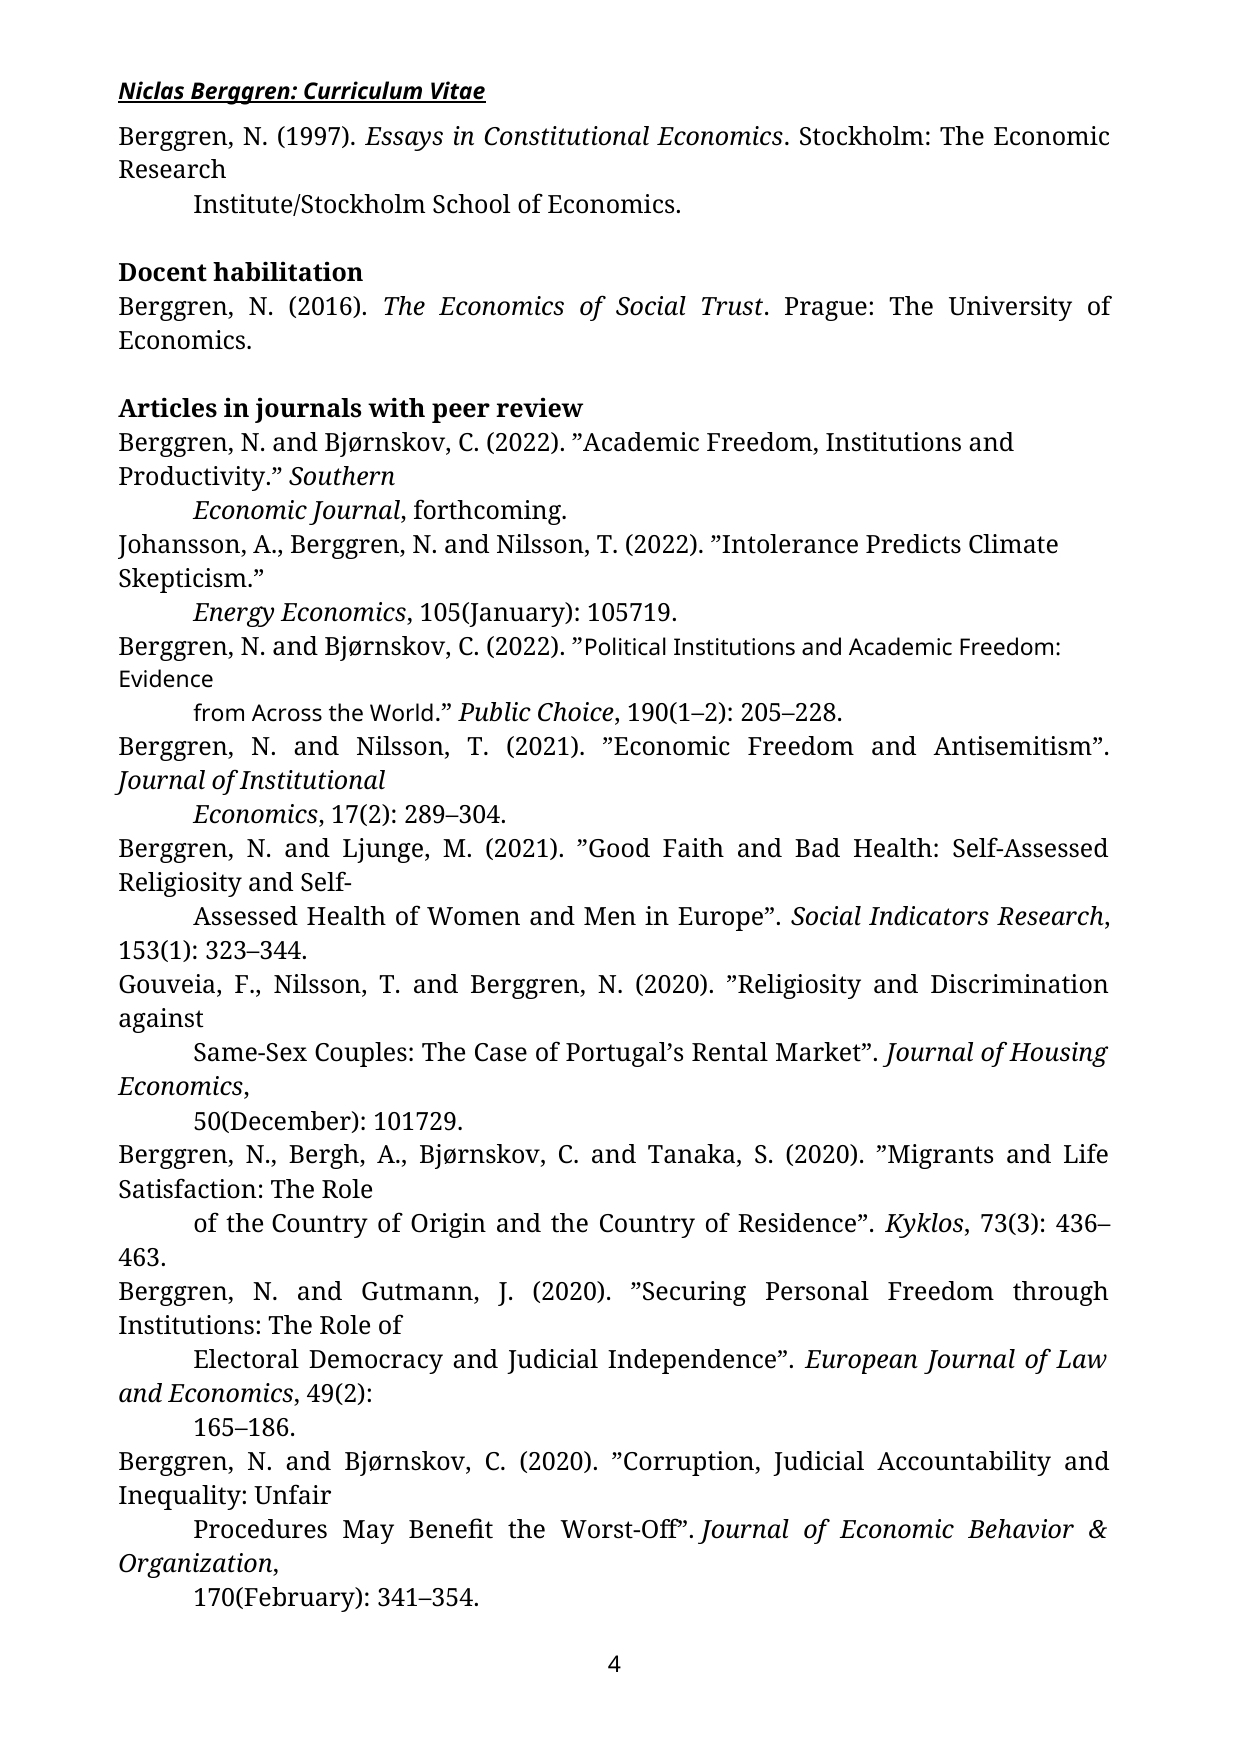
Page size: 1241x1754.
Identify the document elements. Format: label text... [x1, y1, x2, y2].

text Berggren, N. and Bjørnskov, C. (2020). ”Corruption, Judicial Accountability and Inequality: Unfair [118, 1444, 1110, 1512]
text Articles in journals with peer review [118, 391, 1110, 425]
text Berggren, N. and Bjørnskov, C. (2022). ”Political Institutions and Academic Freedom: Evidence [118, 629, 1110, 694]
text Economic Journal, forthcoming. [118, 493, 1110, 527]
text Berggren, N. and Nilsson, T. (2021). ”Economic Freedom and Antisemitism”. Journal of Institutional [118, 728, 1110, 797]
text Gouveia, F., Nilsson, T. and Berggren, N. (2020). ”Religiosity and Discrimination against [118, 967, 1110, 1035]
text Institute/Stockholm School of Economics. [118, 186, 1110, 220]
text from Across the World.” Public Choice, 190(1–2): 205–228. [118, 694, 1110, 728]
text of the Country of Origin and the Country of Residence”. Kyklos, 73(3): 436–463. [118, 1205, 1110, 1273]
text Berggren, N., Bergh, A., Bjørnskov, C. and Tanaka, S. (2020). ”Migrants and Life Satisfaction: The Role [118, 1137, 1110, 1205]
text Berggren, N. (1997). Essays in Constitutional Economics. Stockholm: The Economic Research [118, 118, 1110, 186]
text Procedures May Benefit the Worst-Off”. Journal of Economic Behavior & Organization, [118, 1512, 1110, 1580]
text 170(February): 341–354. [118, 1580, 1110, 1614]
text Electoral Democracy and Judicial Independence”. European Journal of Law and Economics, 49(2): [118, 1342, 1110, 1410]
text Economics, 17(2): 289–304. [118, 797, 1110, 831]
text Berggren, N. and Gutmann, J. (2020). ”Securing Personal Freedom through Institutions: The Role of [118, 1273, 1110, 1342]
text Docent habilitation [118, 254, 1110, 288]
text 50(December): 101729. [118, 1103, 1110, 1137]
text Berggren, N. (2016). The Economics of Social Trust. Prague: The University of Economics. [118, 288, 1110, 357]
text Energy Economics, 105(January): 105719. [118, 595, 1110, 629]
text Assessed Health of Women and Men in Europe”. Social Indicators Research, 153(1): 323–344. [118, 899, 1110, 967]
text 165–186. [118, 1410, 1110, 1444]
text Same-Sex Couples: The Case of Portugal’s Rental Market”. Journal of Housing Economics, [118, 1035, 1110, 1103]
text Berggren, N. and Bjørnskov, C. (2022). ”Academic Freedom, Institutions and Productivity.” Southern [118, 425, 1110, 493]
text Berggren, N. and Ljunge, M. (2021). ”Good Faith and Bad Health: Self-Assessed Religiosity and Self- [118, 831, 1110, 899]
text Johansson, A., Berggren, N. and Nilsson, T. (2022). ”Intolerance Predicts Climate Skepticism.” [118, 527, 1110, 595]
